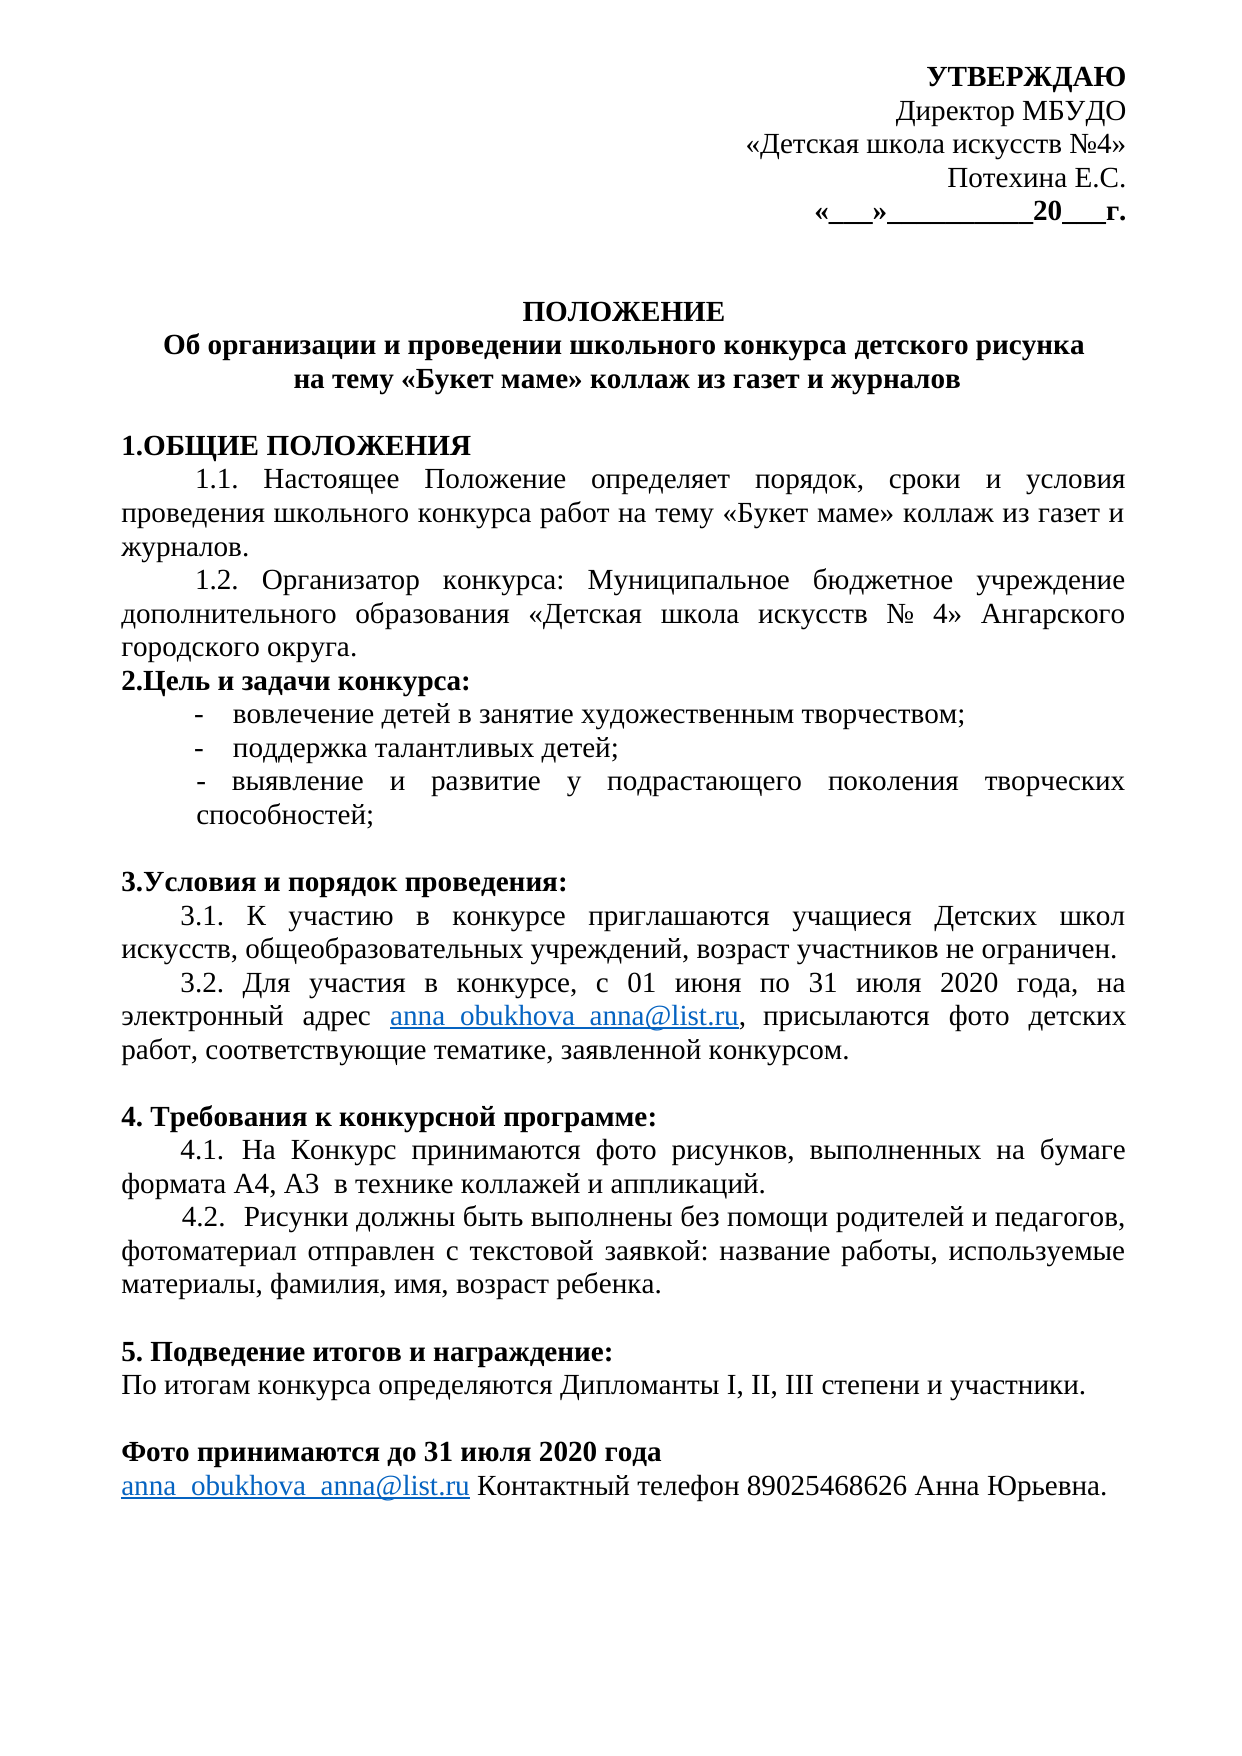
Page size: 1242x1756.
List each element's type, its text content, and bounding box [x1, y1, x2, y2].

text 1.ОБЩИЕ ПОЛОЖЕНИЯ [121, 428, 1126, 462]
text 4.1. На Конкурс принимаются фото рисунков, выполненных на бумаге формата А4, А3 в технике коллажей и аппликаций. [121, 1132, 1126, 1199]
text «___»__________20___г. [121, 193, 1126, 227]
text Директор МБУДО [121, 93, 1126, 126]
text - поддержка талантливых детей; [121, 730, 1126, 763]
text - вовлечение детей в занятие художественным творчеством; [121, 696, 1126, 730]
text anna_obukhova_anna@list.ru Контактный телефон 89025468626 Анна Юрьевна. [121, 1468, 1126, 1501]
text 3.Условия и порядок проведения: [121, 864, 1126, 898]
text 3.2. Для участия в конкурсе, с 01 июня по 31 июля 2020 года, на электронный адрес anna_obukhova_anna@list.ru, присылаются фото детских работ, соответствующие тематике, заявленной конкурсом. [121, 965, 1126, 1065]
text УТВЕРЖДАЮ [121, 59, 1126, 93]
text Потехина Е.С. [121, 160, 1126, 193]
text 3.1. К участию в конкурсе приглашаются учащиеся Детских школ искусств, общеобразовательных учреждений, возраст участников не ограничен. [121, 898, 1126, 965]
text 1.1. Настоящее Положение определяет порядок, сроки и условия проведения школьного конкурса работ на тему «Букет маме» коллаж из газет и журналов. [121, 462, 1126, 562]
text Фото принимаются до 31 июля 2020 года [121, 1434, 1126, 1468]
text «Детская школа искусств №4» [121, 126, 1126, 160]
text 4.2. Рисунки должны быть выполнены без помощи родителей и педагогов, фотоматериал отправлен с текстовой заявкой: название работы, используемые материалы, фамилия, имя, возраст ребенка. [121, 1199, 1126, 1300]
text 4. Требования к конкурсной программе: [121, 1099, 1126, 1132]
text ПОЛОЖЕНИЕ [121, 294, 1126, 327]
text Об организации и проведении школьного конкурса детского рисунка [121, 327, 1126, 361]
text 5. Подведение итогов и награждение: [121, 1334, 1126, 1367]
text - выявление и развитие у подрастающего поколения творческих способностей; [196, 763, 1126, 831]
text 1.2. Организатор конкурса: Муниципальное бюджетное учреждение дополнительного образования «Детская школа искусств № 4» Ангарского городского округа. [121, 562, 1126, 663]
text По итогам конкурса определяются Дипломанты I, II, III степени и участники. [121, 1367, 1126, 1401]
text на тему «Букет маме» коллаж из газет и журналов [121, 361, 1126, 394]
text 2.Цель и задачи конкурса: [121, 663, 1126, 696]
